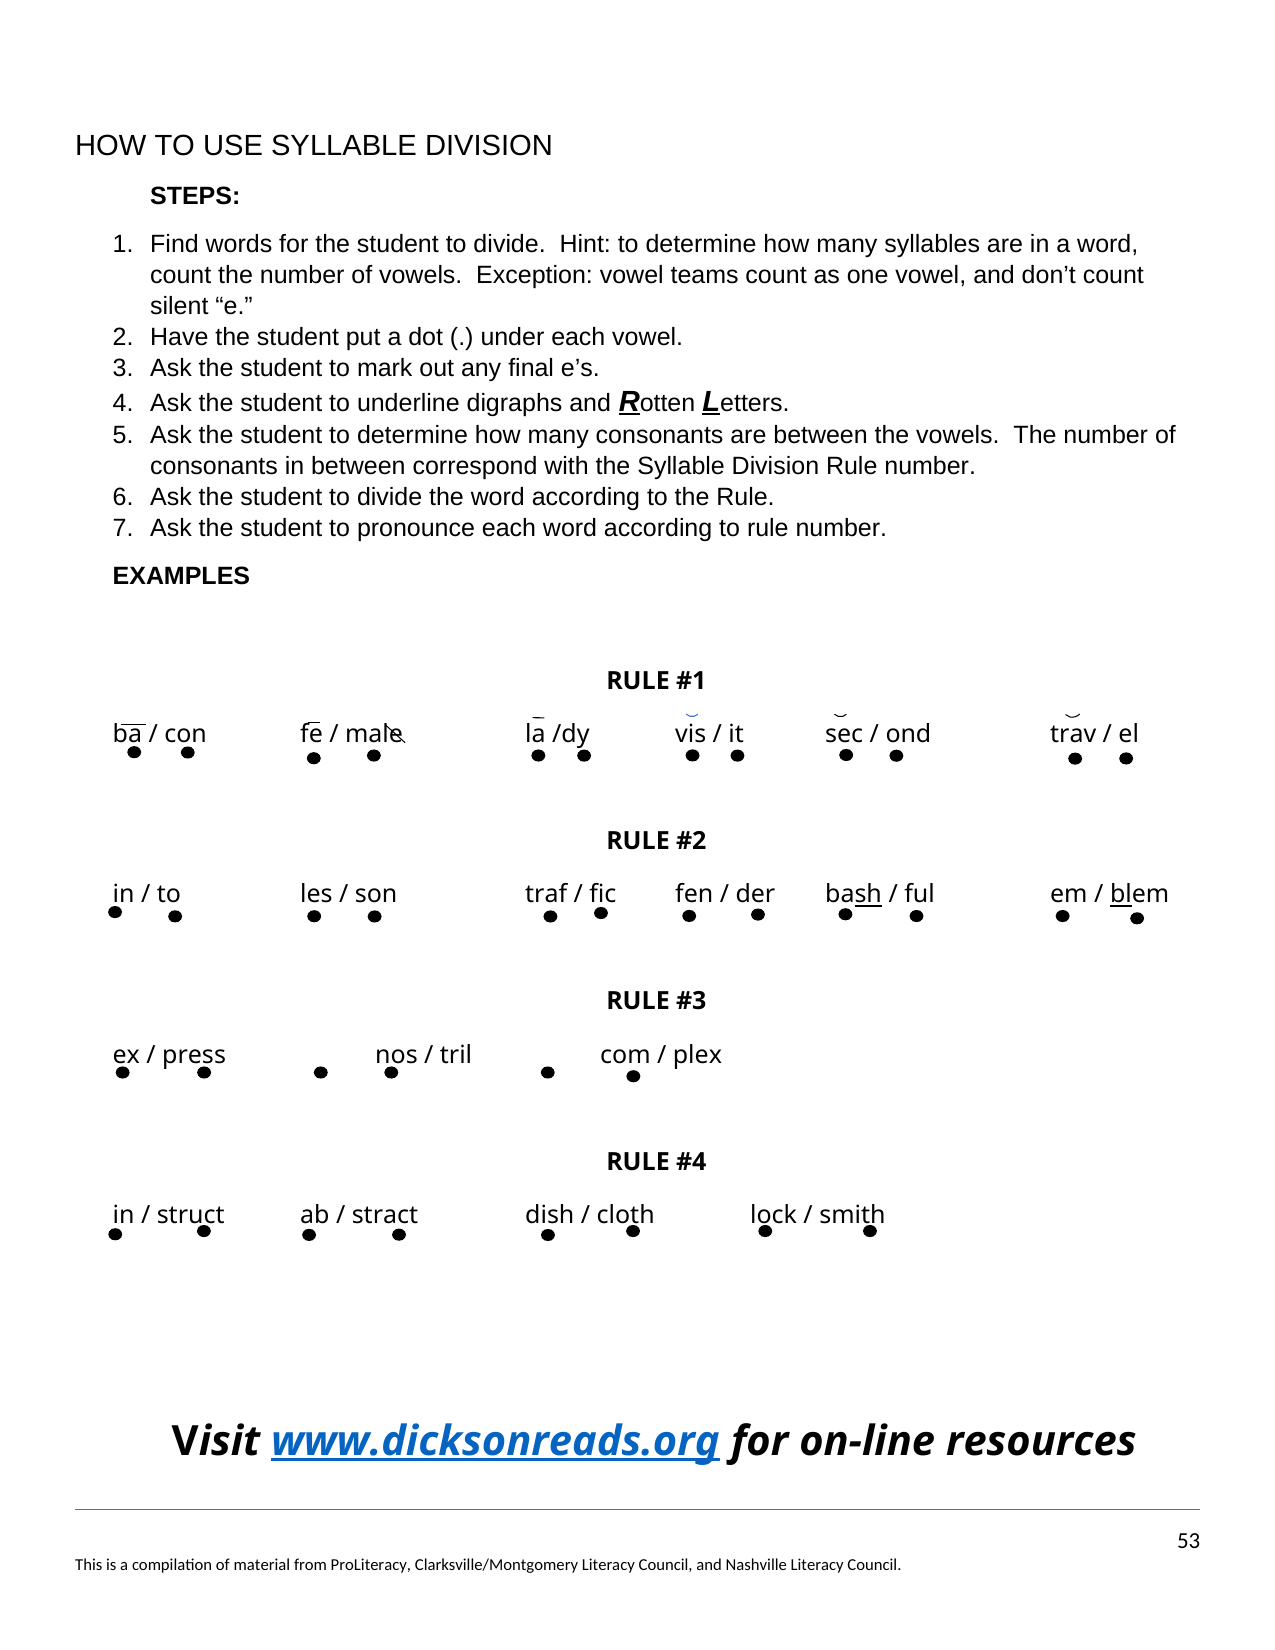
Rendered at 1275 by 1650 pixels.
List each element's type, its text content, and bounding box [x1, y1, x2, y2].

text RULE #2 [112, 823, 1200, 857]
list Ask the student to pronounce each word according to rule number. [112, 513, 1200, 542]
text in / struct ab / stract dish / cloth lock / smith [112, 1197, 1200, 1231]
text EXAMPLES [112, 561, 1200, 590]
list Ask the student to underline digraphs and Rotten Letters. [112, 384, 1200, 418]
text in / to les / son traf / fic fen / der bash / ful em / blem [112, 876, 1200, 910]
list Ask the student to mark out any final e’s. [112, 353, 1200, 382]
list Find words for the student to divide. Hint: to determine how many syllables are in a word, count the number of vowels. Exception: vowel teams count as one vowel, and don’t count silent “e.” [112, 229, 1200, 320]
list Ask the student to divide the word according to the Rule. [112, 482, 1200, 511]
text RULE #1 [112, 662, 1200, 696]
text HOW TO USE SYLLABLE DIVISION [75, 128, 1200, 162]
list Ask the student to determine how many consonants are between the vowels. The number of consonants in between correspond with the Syllable Division Rule number. [112, 420, 1200, 480]
text RULE #4 [112, 1143, 1200, 1177]
text ba / con fe / male la /dy vis / it sec / ond trav / el [112, 716, 1200, 750]
text RULE #3 [112, 983, 1200, 1017]
text Visit www.dicksonreads.org for on-line resources [112, 1410, 1200, 1467]
text STEPS: [75, 181, 1200, 210]
list Have the student put a dot (.) under each vowel. [112, 322, 1200, 351]
text ex / press nos / tril com / plex [112, 1036, 1200, 1070]
